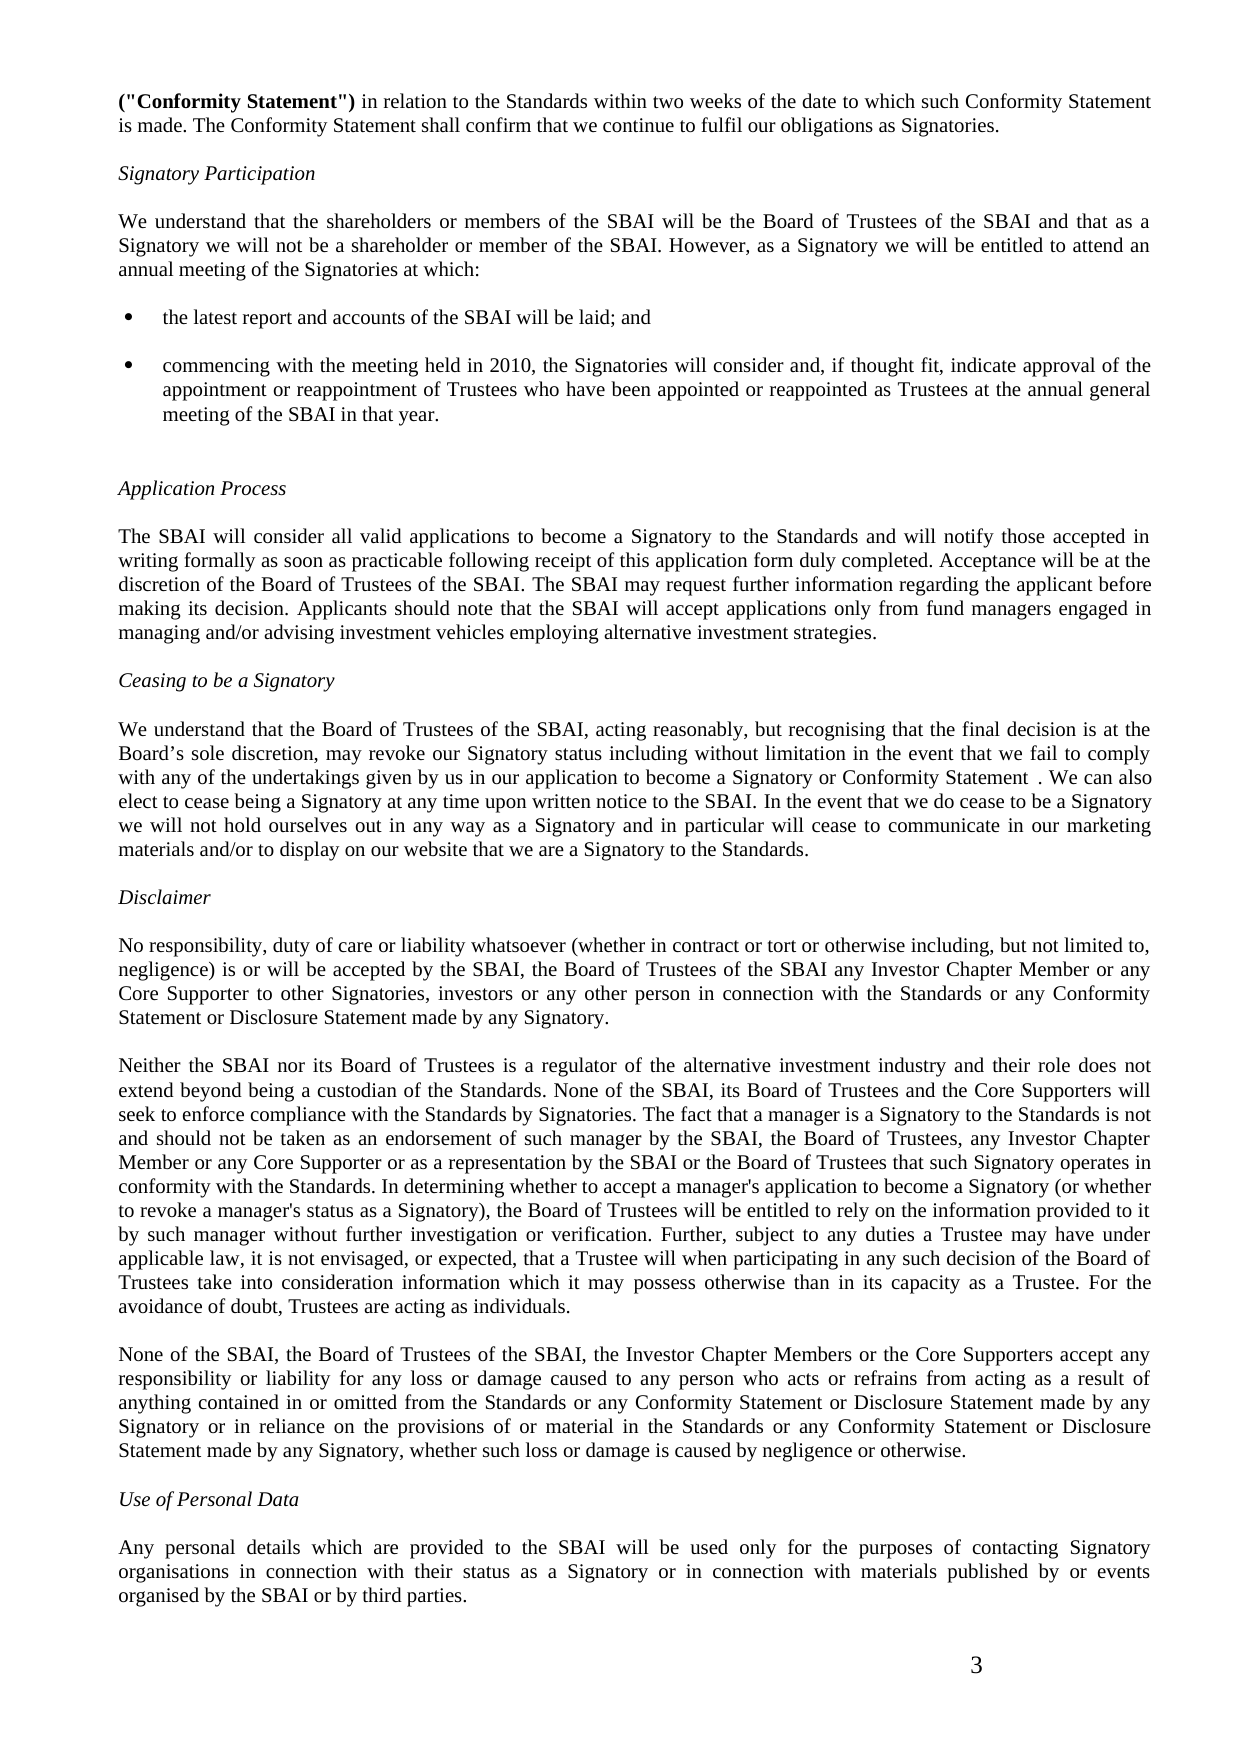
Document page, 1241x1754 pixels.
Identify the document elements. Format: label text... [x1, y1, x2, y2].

list commencing with the meeting held in 2010, the Signatories will consider and, if thought fit, indicate approval of the appointment or reappointment of Trustees who have been appointed or reappointed as Trustees at the annual general meeting of the SBAI in that year. [125, 353, 1152, 426]
text Application Process [118, 476, 1152, 500]
text Signatory Participation [118, 161, 1152, 185]
text Use of Personal Data [118, 1487, 1152, 1511]
list the latest report and accounts of the SBAI will be laid; and [125, 305, 1152, 329]
text Any personal details which are provided to the SBAI will be used only for the purposes of contacting Signatory organisations in connection with their status as a Signatory or in connection with materials published by or events organised by the SBAI or by third parties. [118, 1535, 1152, 1607]
text No responsibility, duty of care or liability whatsoever (whether in contract or tort or otherwise including, but not limited to, negligence) is or will be accepted by the SBAI, the Board of Trustees of the SBAI any Investor Chapter Member or any Core Supporter to other Signatories, investors or any other person in connection with the Standards or any Conformity Statement or Disclosure Statement made by any Signatory. [118, 933, 1152, 1029]
text The SBAI will consider all valid applications to become a Signatory to the Standards and will notify those accepted in writing formally as soon as practicable following receipt of this application form duly completed. Acceptance will be at the discretion of the Board of Trustees of the SBAI. The SBAI may request further information regarding the applicant before making its decision. Applicants should note that the SBAI will accept applications only from fund managers engaged in managing and/or advising investment vehicles employing alternative investment strategies. [118, 524, 1152, 644]
text Ceasing to be a Signatory [118, 668, 1152, 692]
text None of the SBAI, the Board of Trustees of the SBAI, the Investor Chapter Members or the Core Supporters accept any responsibility or liability for any loss or damage caused to any person who acts or refrains from acting as a result of anything contained in or omitted from the Standards or any Conformity Statement or Disclosure Statement made by any Signatory or in reliance on the provisions of or material in the Standards or any Conformity Statement or Disclosure Statement made by any Signatory, whether such loss or damage is caused by negligence or otherwise. [118, 1342, 1152, 1462]
text Disclaimer [118, 885, 1152, 909]
text We understand that the shareholders or members of the SBAI will be the Board of Trustees of the SBAI and that as a Signatory we will not be a shareholder or member of the SBAI. However, as a Signatory we will be entitled to attend an annual meeting of the Signatories at which: [118, 209, 1152, 281]
text We understand that the Board of Trustees of the SBAI, acting reasonably, but recognising that the final decision is at the Board’s sole discretion, may revoke our Signatory status including without limitation in the event that we fail to comply with any of the undertakings given by us in our application to become a Signatory or Conformity Statement . We can also elect to cease being a Signatory at any time upon written notice to the SBAI. In the event that we do cease to be a Signatory we will not hold ourselves out in any way as a Signatory and in particular will cease to communicate in our marketing materials and/or to display on our website that we are a Signatory to the Standards. [118, 717, 1152, 861]
text Neither the SBAI nor its Board of Trustees is a regulator of the alternative investment industry and their role does not extend beyond being a custodian of the Standards. None of the SBAI, its Board of Trustees and the Core Supporters will seek to enforce compliance with the Standards by Signatories. The fact that a manager is a Signatory to the Standards is not and should not be taken as an endorsement of such manager by the SBAI, the Board of Trustees, any Investor Chapter Member or any Core Supporter or as a representation by the SBAI or the Board of Trustees that such Signatory operates in conformity with the Standards. In determining whether to accept a manager's application to become a Signatory (or whether to revoke a manager's status as a Signatory), the Board of Trustees will be entitled to rely on the information provided to it by such manager without further investigation or verification. Further, subject to any duties a Trustee may have under applicable law, it is not envisaged, or expected, that a Trustee will when participating in any such decision of the Board of Trustees take into consideration information which it may possess otherwise than in its capacity as a Trustee. For the avoidance of doubt, Trustees are acting as individuals. [118, 1053, 1152, 1318]
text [89, 89, 1152, 137]
